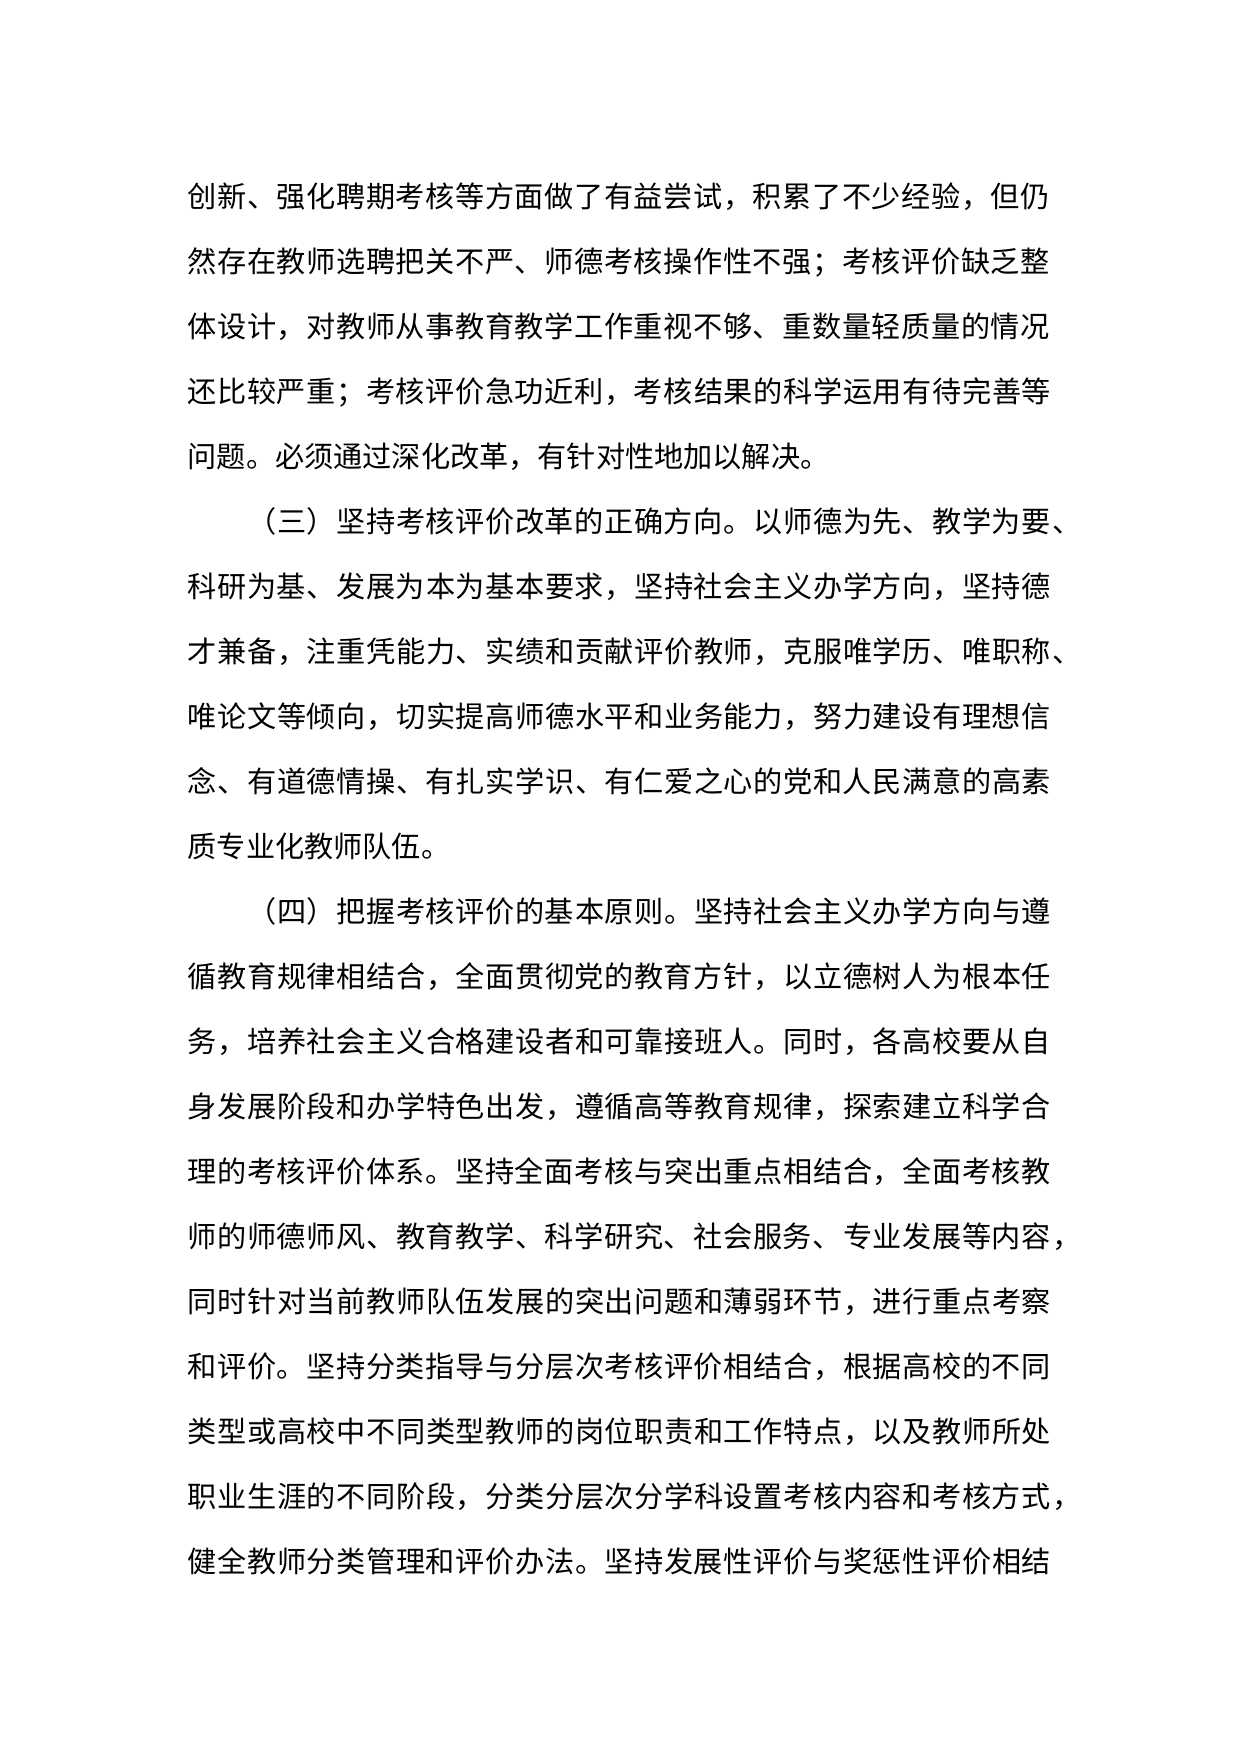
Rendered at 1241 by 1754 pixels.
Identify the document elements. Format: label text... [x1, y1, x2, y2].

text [187, 877, 1053, 1592]
text （三）坚持考核评价改革的正确方向。以师德为先、教学为要、科研为基、发展为本为基本要求，坚持社会主义办学方向，坚持德才兼备，注重凭能力、实绩和贡献评价教师，克服唯学历、唯职称、唯论文等倾向，切实提高师德水平和业务能力，努力建设有理想信念、有道德情操、有扎实学识、有仁爱之心的党和人民满意的高素质专业化教师队伍。 [187, 487, 1053, 877]
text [187, 162, 1053, 487]
